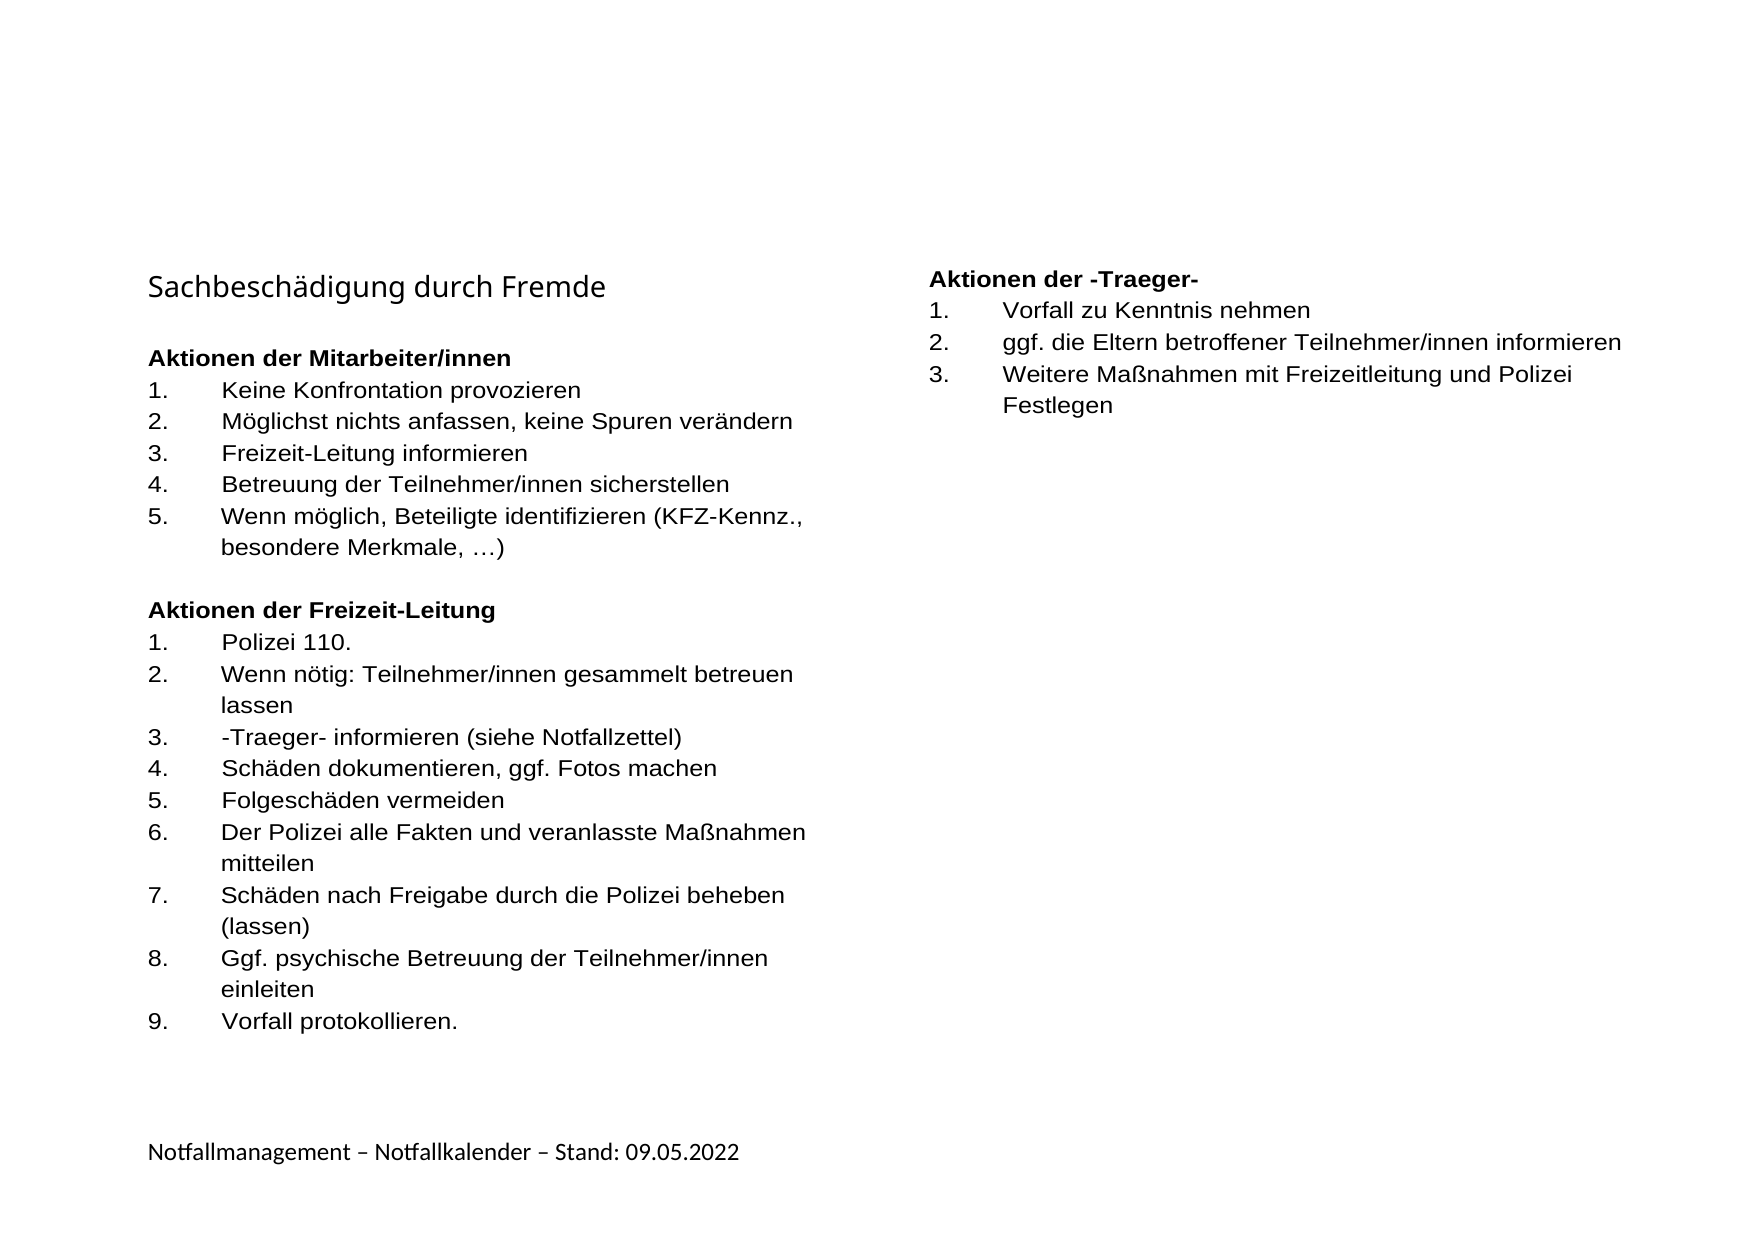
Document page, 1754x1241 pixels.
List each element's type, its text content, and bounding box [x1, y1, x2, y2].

text 5. Folgeschäden vermeiden [148, 787, 855, 813]
text 3. Freizeit-Leitung informieren [148, 440, 855, 466]
text 4. Betreuung der Teilnehmer/innen sicherstellen [148, 471, 855, 498]
text Sachbeschädigung durch Fremde [148, 266, 855, 306]
text 5. Wenn möglich, Beteiligte identifizieren (KFZ-Kennz., besondere Merkmale, …) [148, 503, 855, 561]
text 3. Weitere Maßnahmen mit Freizeitleitung und Polizei [929, 361, 1636, 387]
text 1. Polizei 110. [148, 629, 855, 655]
text 1. Vorfall zu Kenntnis nehmen [929, 297, 1636, 324]
text 9. Vorfall protokollieren. [148, 1008, 855, 1034]
text 6. Der Polizei alle Fakten und veranlasste Maßnahmen mitteilen [148, 818, 855, 876]
text Aktionen der Freizeit-Leitung [148, 597, 855, 624]
text 2. Möglichst nichts anfassen, keine Spuren verändern [148, 408, 855, 434]
text Festlegen [929, 392, 1636, 418]
text 2. Wenn nötig: Teilnehmer/innen gesammelt betreuen lassen [148, 661, 855, 718]
text 3. -Traeger- informieren (siehe Notfallzettel) [148, 724, 855, 750]
text Aktionen der Mitarbeiter/innen [148, 345, 855, 371]
text 8. Ggf. psychische Betreuung der Teilnehmer/innen einleiten [148, 945, 855, 1003]
text 1. Keine Konfrontation provozieren [148, 377, 855, 403]
text 7. Schäden nach Freigabe durch die Polizei beheben (lassen) [148, 882, 855, 939]
text Aktionen der -Traeger- [929, 266, 1636, 292]
text 4. Schäden dokumentieren, ggf. Fotos machen [148, 755, 855, 782]
text 2. ggf. die Eltern betroffener Teilnehmer/innen informieren [929, 329, 1636, 355]
